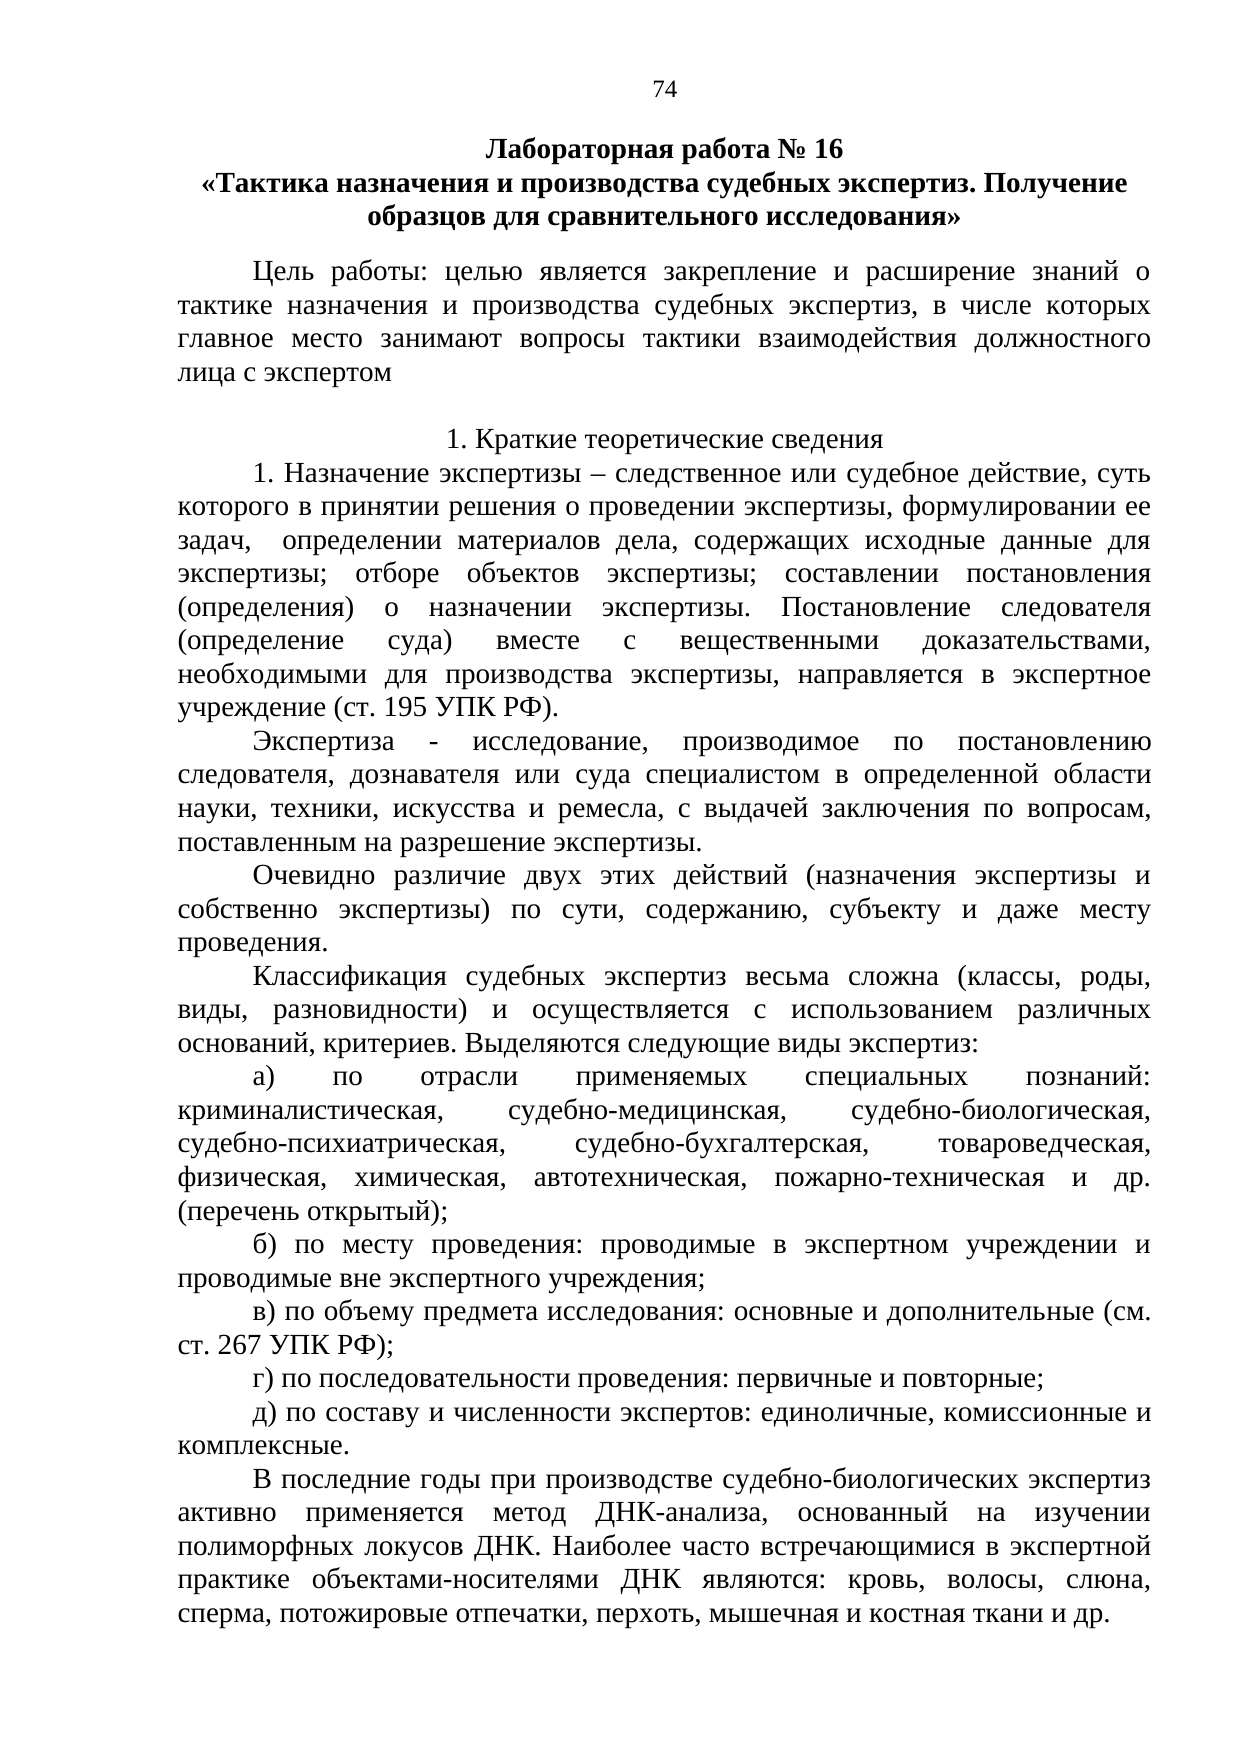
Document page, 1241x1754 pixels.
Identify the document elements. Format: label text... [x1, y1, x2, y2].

text «Тактика назначения и производства судебных экспертиз. Получение образцов для сравнительного исследования» [177, 165, 1152, 232]
text б) по месту проведения: проводимые в экспертном учреждении и проводимые вне экспертного учреждения; [177, 1226, 1152, 1293]
text а) по отрасли применяемых специальных познаний: криминалистическая, судебно-медицинская, судебно-биологическая, судебно-психиатрическая, судебно-бухгалтерская, товароведческая, физическая, химическая, автотехническая, пожарно-техническая и др. (перечень открытый); [177, 1058, 1152, 1226]
text Очевидно различие двух этих действий (назначения экспертизы и собственно экспертизы) по сути, содержанию, субъекту и даже месту проведения. [177, 857, 1152, 958]
text г) по последовательности проведения: первичные и повторные; [177, 1360, 1152, 1394]
text д) по составу и численности экспертов: единоличные, комиссионные и комплексные. [177, 1394, 1152, 1461]
text 1. Краткие теоретические сведения [177, 421, 1152, 455]
text Цель работы: целью является закрепление и расширение знаний о тактике назначения и производства судебных экспертиз, в числе которых главное место занимают вопросы тактики взаимодействия должностного лица с экспертом [177, 253, 1152, 388]
text Экспертиза - исследование, производимое по постановлению следователя, дознавателя или суда специалистом в определенной области науки, техники, искусства и ремесла, с выдачей заключения по вопросам, поставленным на разрешение экспертизы. [177, 723, 1152, 857]
text в) по объему предмета исследования: основные и дополнительные (см. ст. 267 УПК РФ); [177, 1293, 1152, 1360]
text В последние годы при производстве судебно-биологических экспертиз активно применяется метод ДНК-анализа, основанный на изучении полиморфных локусов ДНК. Наиболее часто встречающимися в экспертной практике объектами-носителями ДНК являются: кровь, волосы, слюна, сперма, потожировые отпечатки, перхоть, мышечная и костная ткани и др. [177, 1461, 1152, 1629]
text Лабораторная работа № 16 [177, 131, 1152, 165]
text 1. Назначение экспертизы – следственное или судебное действие, суть которого в принятии решения о проведении экспертизы, формулировании ее задач, определении материалов дела, содержащих исходные данные для экспертизы; отборе объектов экспертизы; составлении постановления (определения) о назначении экспертизы. Постановление следователя (определение суда) вместе с вещественными доказательствами, необходимыми для производства экспертизы, направляется в экспертное учреждение (ст. 195 УПК РФ). [177, 455, 1152, 723]
text Классификация судебных экспертиз весьма сложна (классы, роды, виды, разновидности) и осуществляется с использованием различных оснований, критериев. Выделяются следующие виды экспертиз: [177, 958, 1152, 1058]
